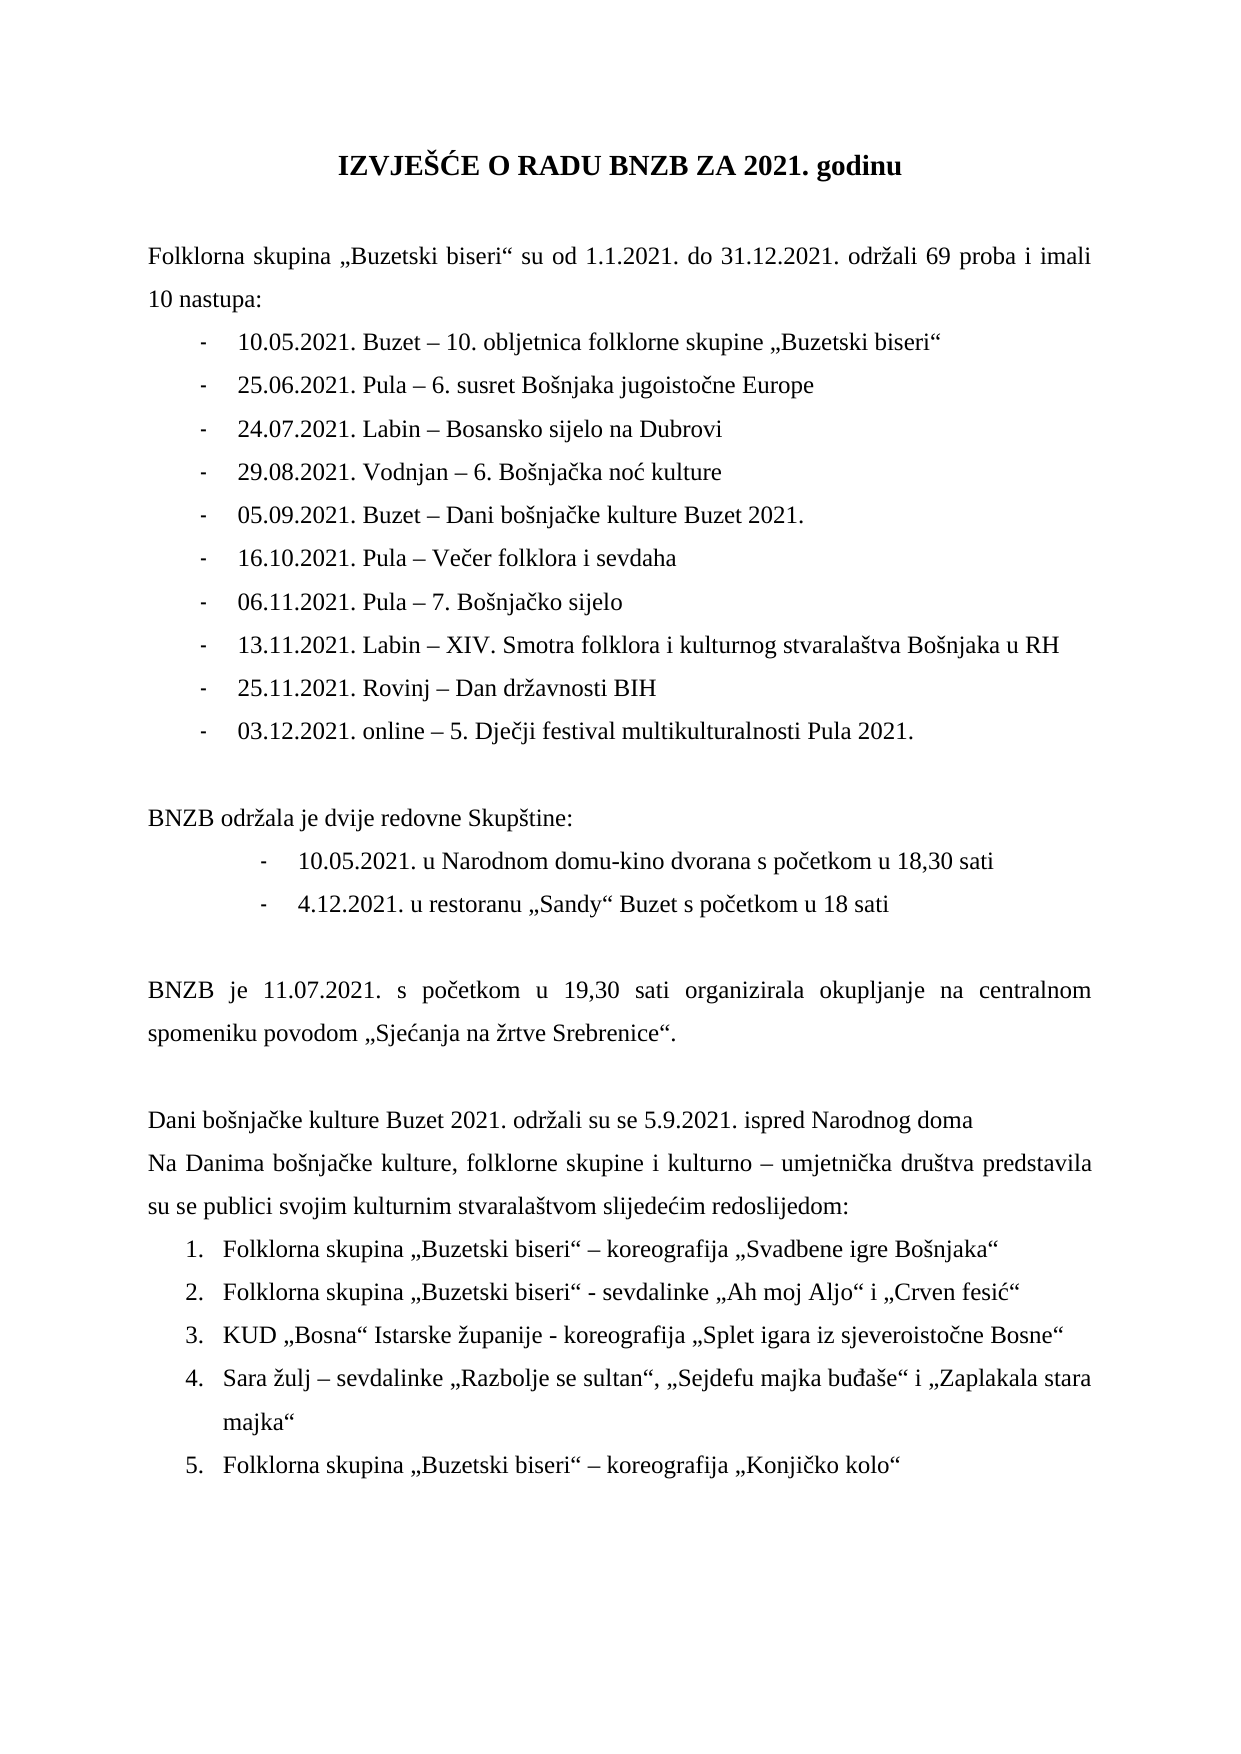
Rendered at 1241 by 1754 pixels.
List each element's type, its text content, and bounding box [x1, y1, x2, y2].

list 13.11.2021. Labin – XIV. Smotra folklora i kulturnog stvaralaštva Bošnjaka u RH [200, 630, 1093, 659]
list Folklorna skupina „Buzetski biseri“ - sevdalinke „Ah moj Aljo“ i „Crven fesić“ [185, 1277, 1093, 1306]
text BNZB je 11.07.2021. s početkom u 19,30 sati organizirala okupljanje na centralnom spomeniku povodom „Sjećanja na žrtve Srebrenice“. [148, 975, 1093, 1047]
list 06.11.2021. Pula – 7. Bošnjačko sijelo [200, 587, 1093, 616]
list Sara žulj – sevdalinke „Razbolje se sultan“, „Sejdefu majka buđaše“ i „Zaplakala stara majka“ [185, 1363, 1093, 1435]
list 29.08.2021. Vodnjan – 6. Bošnjačka noć kulture [200, 457, 1093, 486]
text Dani bošnjačke kulture Buzet 2021. održali su se 5.9.2021. ispred Narodnog doma [148, 1105, 1093, 1133]
text BNZB održala je dvije redovne Skupštine: [148, 803, 1093, 831]
list 25.11.2021. Rovinj – Dan državnosti BIH [200, 673, 1093, 702]
list 24.07.2021. Labin – Bosansko sijelo na Dubrovi [200, 414, 1093, 443]
list Folklorna skupina „Buzetski biseri“ – koreografija „Svadbene igre Bošnjaka“ [185, 1234, 1093, 1263]
list 4.12.2021. u restoranu „Sandy“ Buzet s početkom u 18 sati [260, 889, 1093, 918]
list 10.05.2021. Buzet – 10. obljetnica folklorne skupine „Buzetski biseri“ [200, 327, 1093, 356]
list KUD „Bosna“ Istarske županije - koreografija „Splet igara iz sjeveroistočne Bosne“ [185, 1320, 1093, 1349]
list 16.10.2021. Pula – Večer folklora i sevdaha [200, 543, 1093, 572]
list Folklorna skupina „Buzetski biseri“ – koreografija „Konjičko kolo“ [185, 1450, 1093, 1478]
list 05.09.2021. Buzet – Dani bošnjačke kulture Buzet 2021. [200, 500, 1093, 529]
list 03.12.2021. online – 5. Dječji festival multikulturalnosti Pula 2021. [200, 716, 1093, 745]
text IZVJEŠĆE O RADU BNZB ZA 2021. godinu [148, 148, 1093, 181]
list 10.05.2021. u Narodnom domu-kino dvorana s početkom u 18,30 sati [260, 846, 1093, 875]
list 25.06.2021. Pula – 6. susret Bošnjaka jugoistočne Europe [200, 371, 1093, 399]
text Na Danima bošnjačke kulture, folklorne skupine i kulturno – umjetnička društva predstavila su se publici svojim kulturnim stvaralaštvom slijedećim redoslijedom: [148, 1148, 1093, 1220]
text Folklorna skupina „Buzetski biseri“ su od 1.1.2021. do 31.12.2021. održali 69 proba i imali 10 nastupa: [148, 241, 1093, 313]
